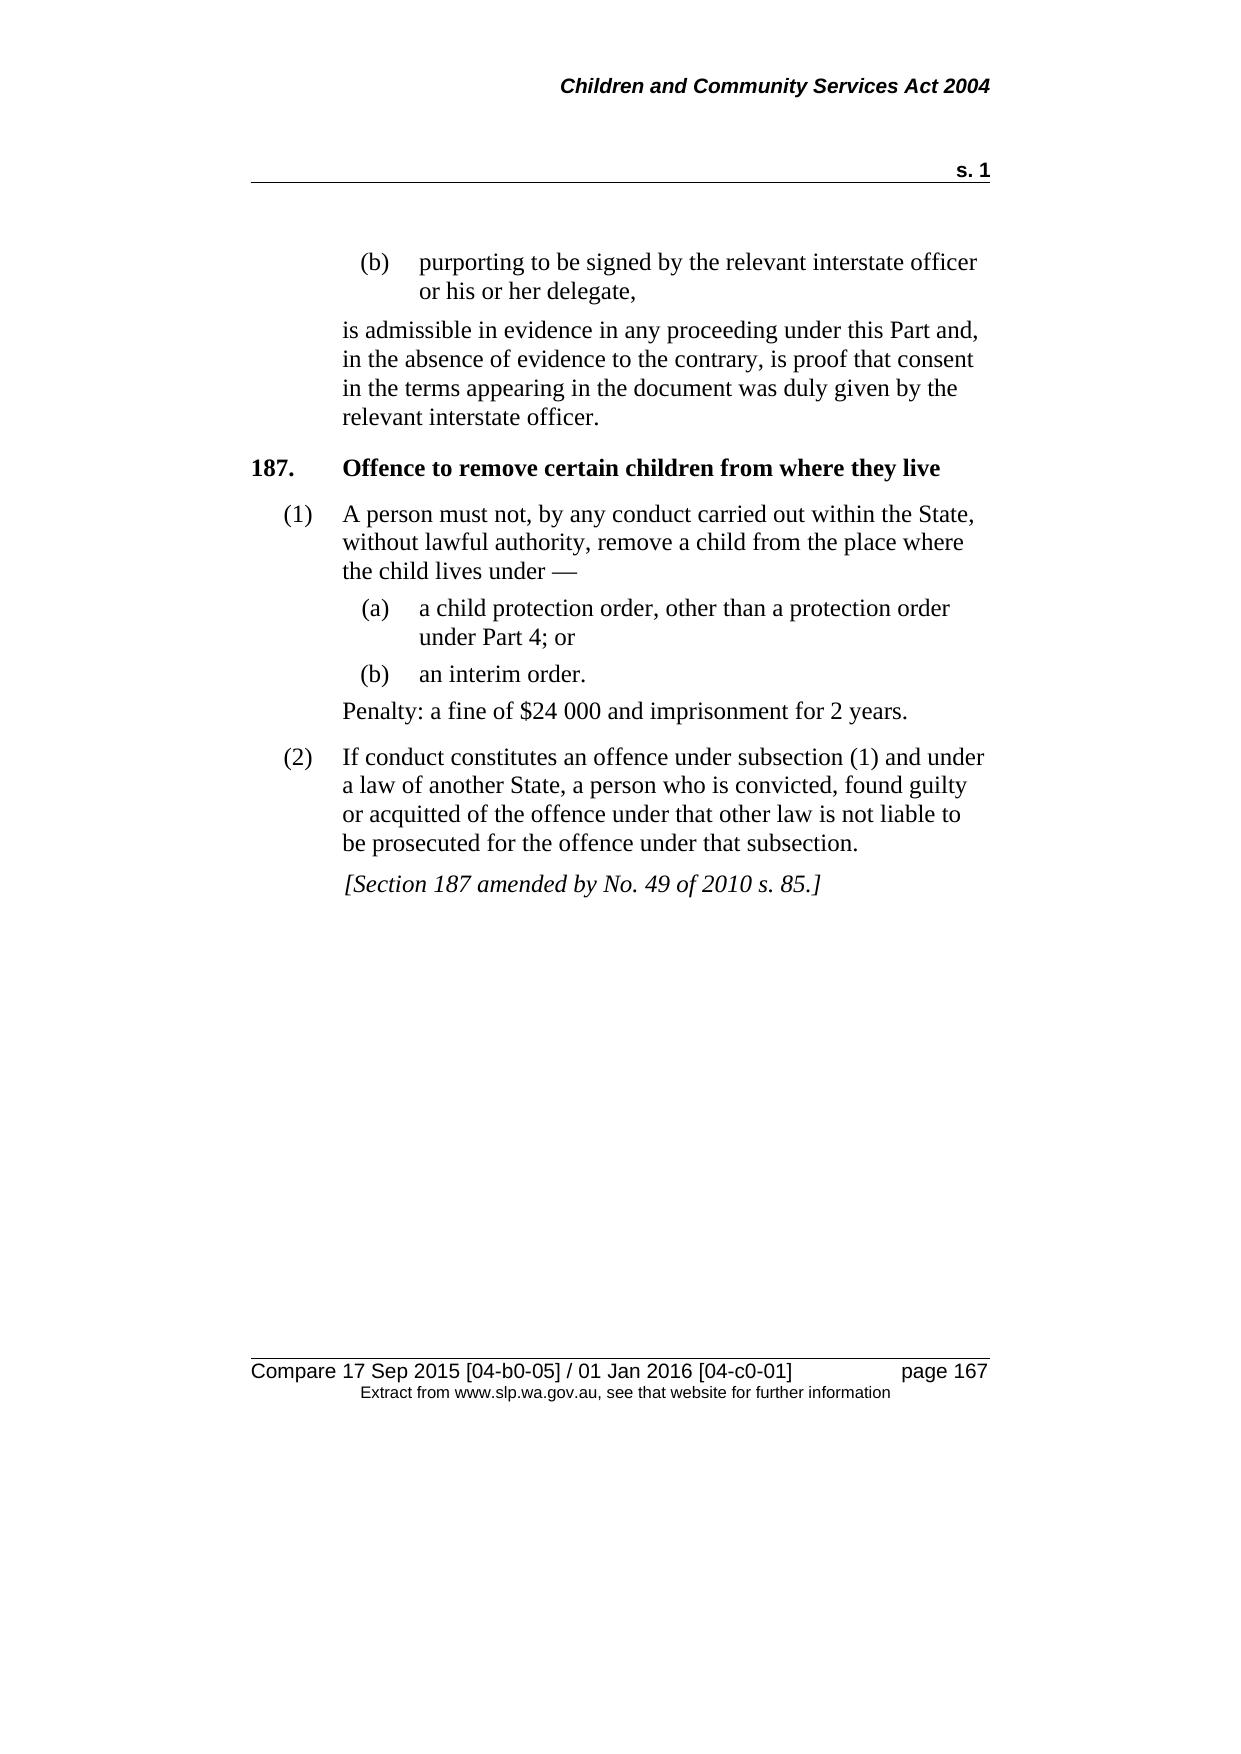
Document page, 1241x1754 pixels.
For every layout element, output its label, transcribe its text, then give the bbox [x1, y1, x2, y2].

text (b) an interim order. [251, 659, 990, 688]
text (b) purporting to be signed by the relevant interstate officer or his or her delegate, [251, 247, 990, 305]
text (2) If conduct constitutes an offence under subsection (1) and under a law of another State, a person who is convicted, found guilty or acquitted of the offence under that other law is not liable to be prosecuted for the offence under that subsection. [251, 742, 990, 857]
text is admissible in evidence in any proceeding under this Part and, in the absence of evidence to the contrary, is proof that consent in the terms appearing in the document was duly given by the relevant interstate officer. [251, 315, 990, 430]
subtitle 187. Offence to remove certain children from where they live [251, 453, 990, 482]
text [Section 187 amended by No. 49 of 2010 s. 85.] [251, 869, 990, 898]
text (a) a child protection order, other than a protection order under Part 4; or [251, 593, 990, 651]
text Penalty: a fine of $24 000 and imprisonment for 2 years. [251, 696, 990, 725]
text (1) A person must not, by any conduct carried out within the State, without lawful authority, remove a child from the place where the child lives under — [251, 499, 990, 585]
